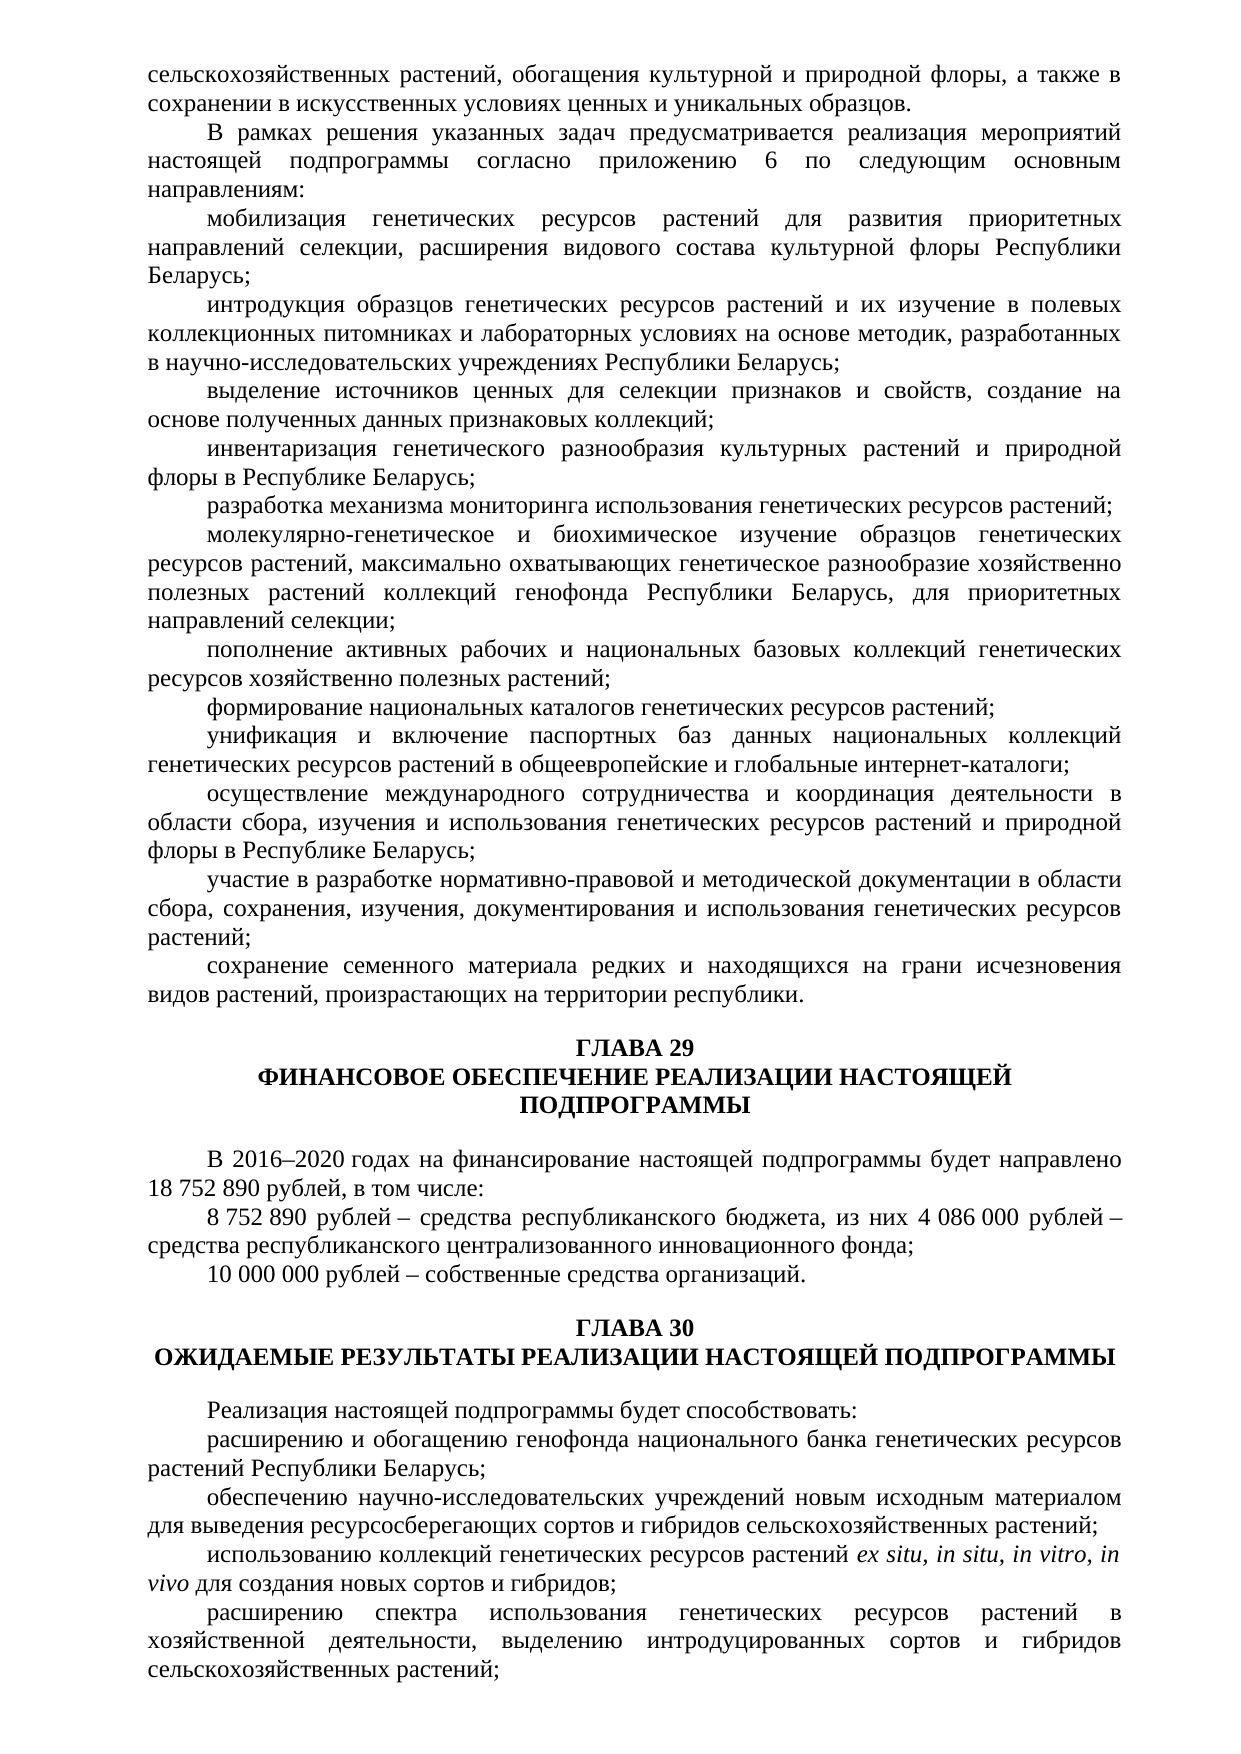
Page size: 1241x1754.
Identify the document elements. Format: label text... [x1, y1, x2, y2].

text ГЛАВА 30 ОЖИДАЕМЫЕ РЕЗУЛЬТАТЫ РЕАЛИЗАЦИИ НАСТОЯЩЕЙ ПОДПРОГРАММЫ [147, 1313, 1122, 1370]
text инвентаризация генетического разнообразия культурных растений и природной флоры в Республике Беларусь; [147, 433, 1122, 490]
text осуществление международного сотрудничества и координация деятельности в области сбора, изучения и использования генетических ресурсов растений и природной флоры в Республике Беларусь; [147, 778, 1122, 864]
text 8 752 890 рублей – средства республиканского бюджета, из них 4 086 000 рублей – средства республиканского централизованного инновационного фонда; [147, 1202, 1122, 1259]
text молекулярно-генетическое и биохимическое изучение образцов генетических ресурсов растений, максимально охватывающих генетическое разнообразие хозяйственно полезных растений коллекций генофонда Республики Беларусь, для приоритетных направлений селекции; [147, 519, 1122, 634]
text разработка механизма мониторинга использования генетических ресурсов растений; [147, 490, 1122, 519]
text формирование национальных каталогов генетических ресурсов растений; [147, 692, 1122, 720]
text В рамках решения указанных задач предусматривается реализация мероприятий настоящей подпрограммы согласно приложению 6 по следующим основным направлениям: [147, 117, 1122, 203]
text 10 000 000 рублей – собственные средства организаций. [147, 1259, 1122, 1288]
text В 2016–2020 годах на финансирование настоящей подпрограммы будет направлено 18 752 890 рублей, в том числе: [147, 1144, 1122, 1202]
text расширению и обогащению генофонда национального банка генетических ресурсов растений Республики Беларусь; [147, 1424, 1122, 1482]
text использованию коллекций генетических ресурсов растений ex situ, in situ, in vitro, in vivo для создания новых сортов и гибридов; [147, 1539, 1122, 1597]
text унификация и включение паспортных баз данных национальных коллекций генетических ресурсов растений в общеевропейские и глобальные интернет-каталоги; [147, 720, 1122, 778]
text обеспечению научно-исследовательских учреждений новым исходным материалом для выведения ресурсосберегающих сортов и гибридов сельскохозяйственных растений; [147, 1482, 1122, 1539]
text интродукция образцов генетических ресурсов растений и их изучение в полевых коллекционных питомниках и лабораторных условиях на основе методик, разработанных в научно-исследовательских учреждениях Республики Беларусь; [147, 289, 1122, 375]
text расширению спектра использования генетических ресурсов растений в хозяйственной деятельности, выделению интродуцированных сортов и гибридов сельскохозяйственных растений; [147, 1597, 1122, 1683]
text пополнение активных рабочих и национальных базовых коллекций генетических ресурсов хозяйственно полезных растений; [147, 634, 1122, 692]
text участие в разработке нормативно-правовой и методической документации в области сбора, сохранения, изучения, документирования и использования генетических ресурсов растений; [147, 864, 1122, 950]
text мобилизация генетических ресурсов растений для развития приоритетных направлений селекции, расширения видового состава культурной флоры Республики Беларусь; [147, 203, 1122, 289]
text Реализация настоящей подпрограммы будет способствовать: [147, 1395, 1122, 1424]
text ГЛАВА 29 ФИНАНСОВОЕ ОБЕСПЕЧЕНИЕ РЕАЛИЗАЦИИ НАСТОЯЩЕЙ ПОДПРОГРАММЫ [147, 1033, 1122, 1119]
text выделение источников ценных для селекции признаков и свойств, создание на основе полученных данных признаковых коллекций; [147, 375, 1122, 433]
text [147, 59, 1122, 117]
text сохранение семенного материала редких и находящихся на грани исчезновения видов растений, произрастающих на территории республики. [147, 950, 1122, 1008]
